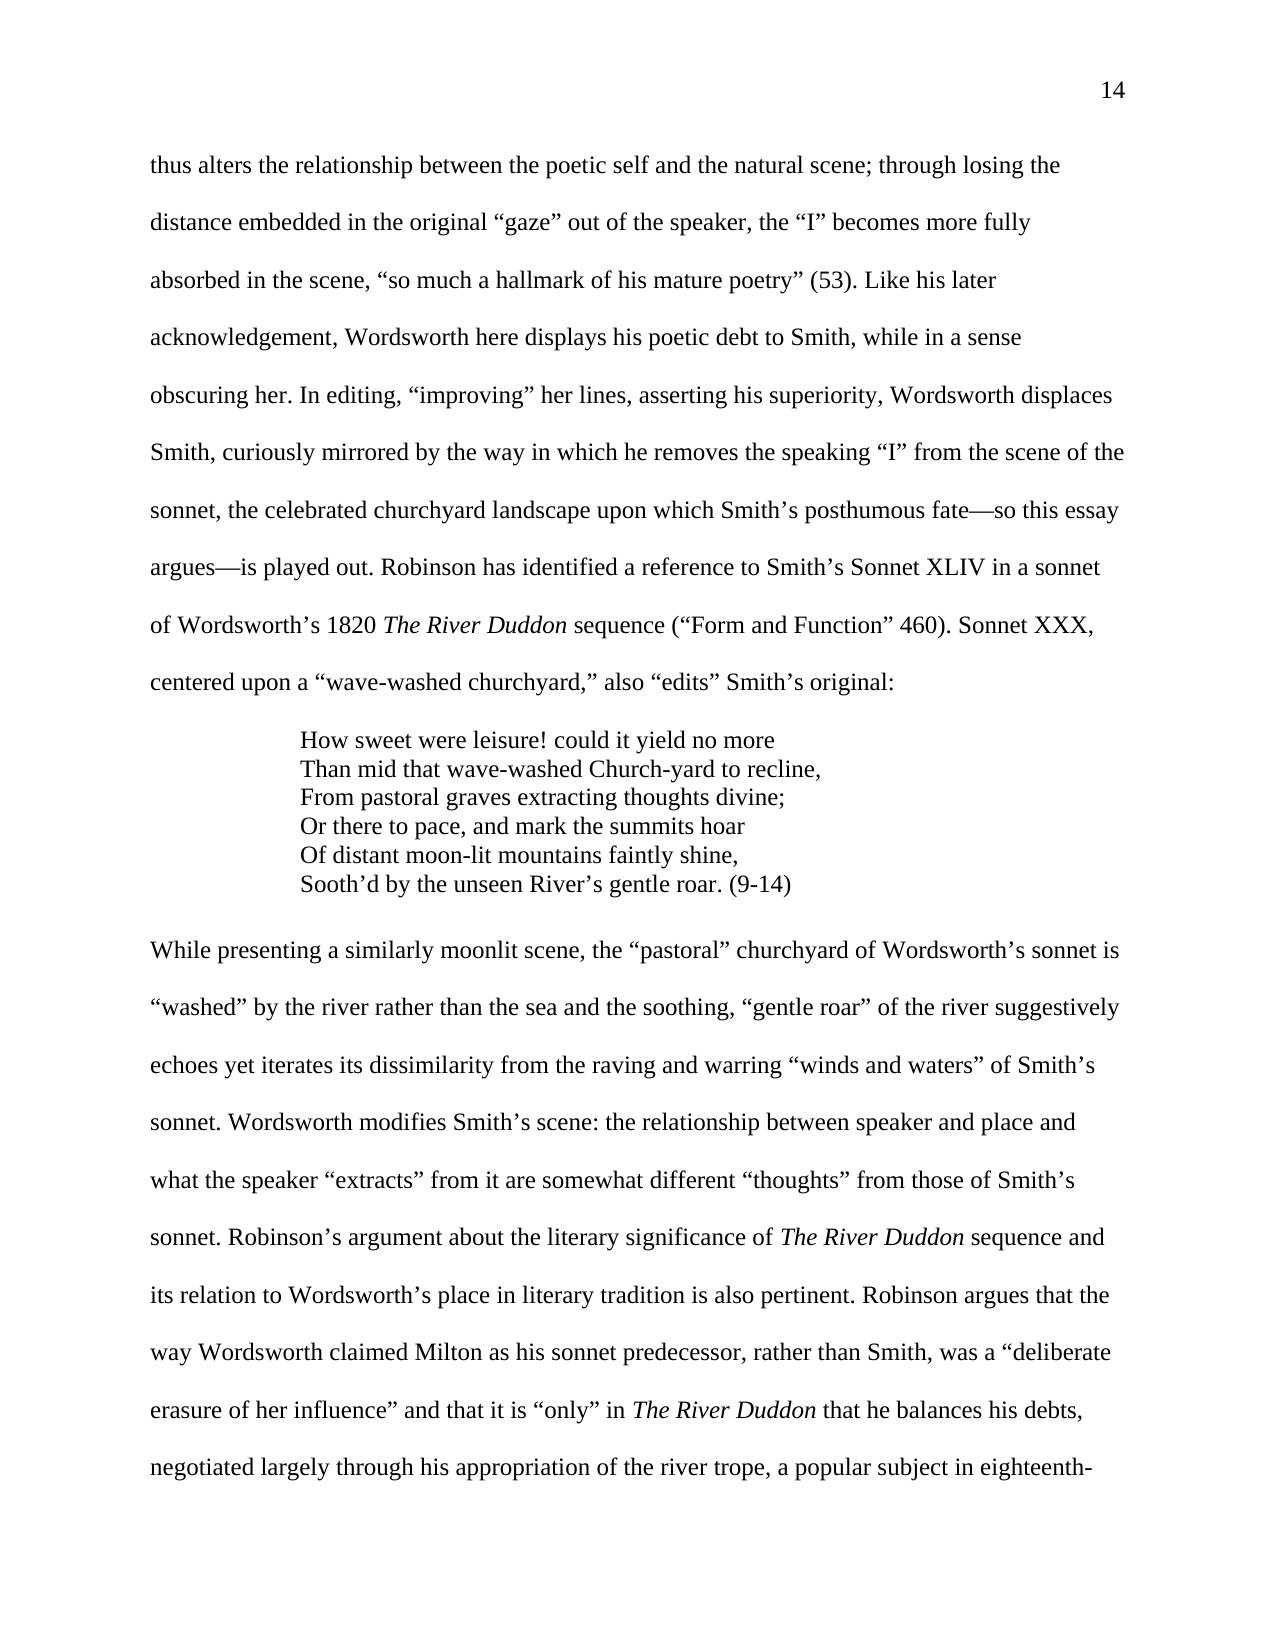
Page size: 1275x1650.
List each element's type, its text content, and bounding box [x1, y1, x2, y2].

text How sweet were leisure! could it yield no more [300, 725, 1125, 754]
text Sooth’d by the unseen River’s gentle roar. (9-14) [300, 869, 1125, 897]
text From pastoral graves extracting thoughts divine; [300, 782, 1125, 811]
text Or there to pace, and mark the summits hoar [300, 811, 1125, 840]
text Of distant moon-lit mountains faintly shine, [300, 840, 1125, 869]
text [150, 935, 1125, 1481]
text Than mid that wave-washed Church-yard to recline, [300, 754, 1125, 782]
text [150, 150, 1125, 696]
